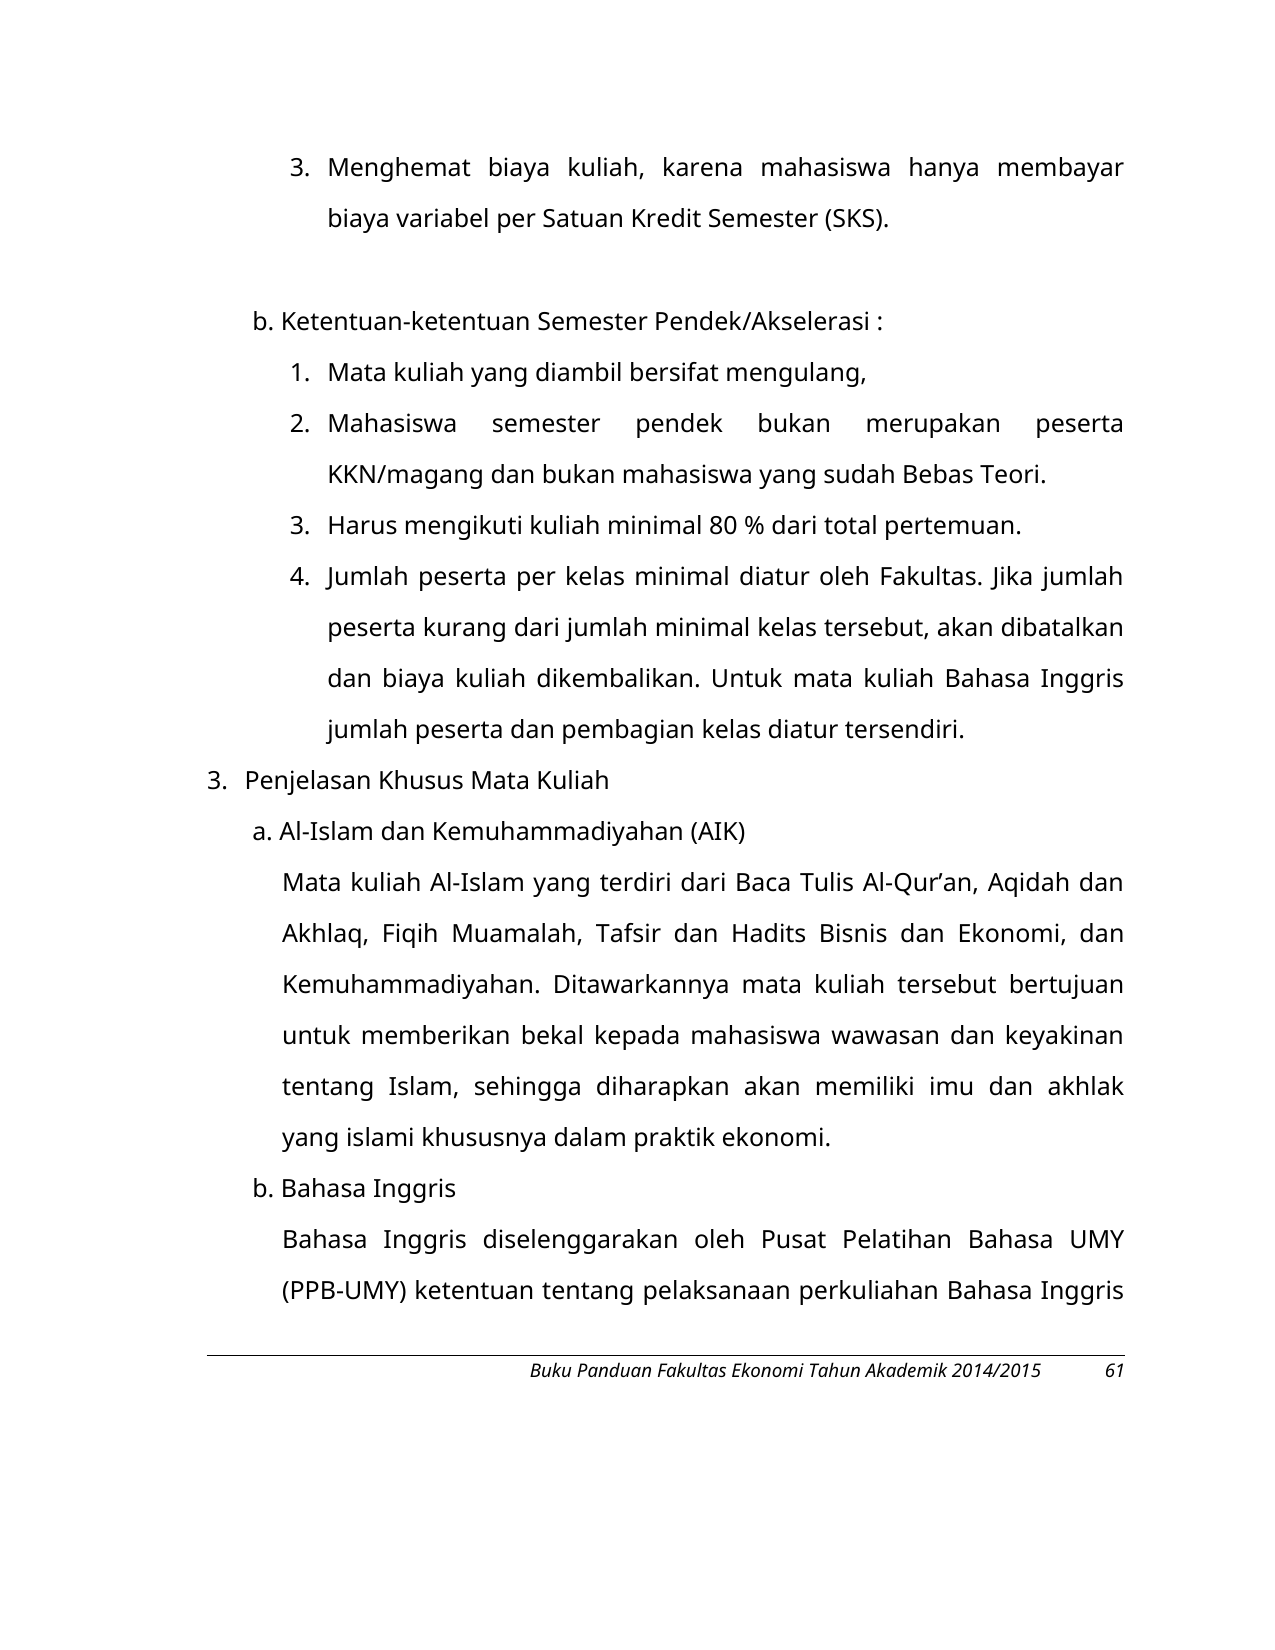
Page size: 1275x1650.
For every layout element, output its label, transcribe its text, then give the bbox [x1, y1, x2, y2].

list Mahasiswa semester pendek bukan merupakan peserta KKN/magang dan bukan mahasiswa yang sudah Bebas Teori. [289, 405, 1125, 490]
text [282, 1222, 1125, 1307]
text b. Bahasa Inggris [252, 1171, 1125, 1205]
text Mata kuliah Al-Islam yang terdiri dari Baca Tulis Al-Qur’an, Aqidah dan Akhlaq, Fiqih Muamalah, Tafsir dan Hadits Bisnis dan Ekonomi, dan Kemuhammadiyahan. Ditawarkannya mata kuliah tersebut bertujuan untuk memberikan bekal kepada mahasiswa wawasan dan keyakinan tentang Islam, sehingga diharapkan akan memiliki imu dan akhlak yang islami khususnya dalam praktik ekonomi. [282, 864, 1125, 1154]
list Penjelasan Khusus Mata Kuliah [207, 762, 1125, 797]
list Harus mengikuti kuliah minimal 80 % dari total pertemuan. [289, 507, 1125, 541]
list Menghemat biaya kuliah, karena mahasiswa hanya membayar biaya variabel per Satuan Kredit Semester (SKS). [289, 150, 1125, 235]
text b. Ketentuan-ketentuan Semester Pendek/Akselerasi : [252, 303, 1125, 337]
list Jumlah peserta per kelas minimal diatur oleh Fakultas. Jika jumlah peserta kurang dari jumlah minimal kelas tersebut, akan dibatalkan dan biaya kuliah dikembalikan. Untuk mata kuliah Bahasa Inggris jumlah peserta dan pembagian kelas diatur tersendiri. [289, 558, 1125, 746]
list Mata kuliah yang diambil bersifat mengulang, [289, 354, 1125, 388]
text a. Al-Islam dan Kemuhammadiyahan (AIK) [252, 813, 1125, 848]
